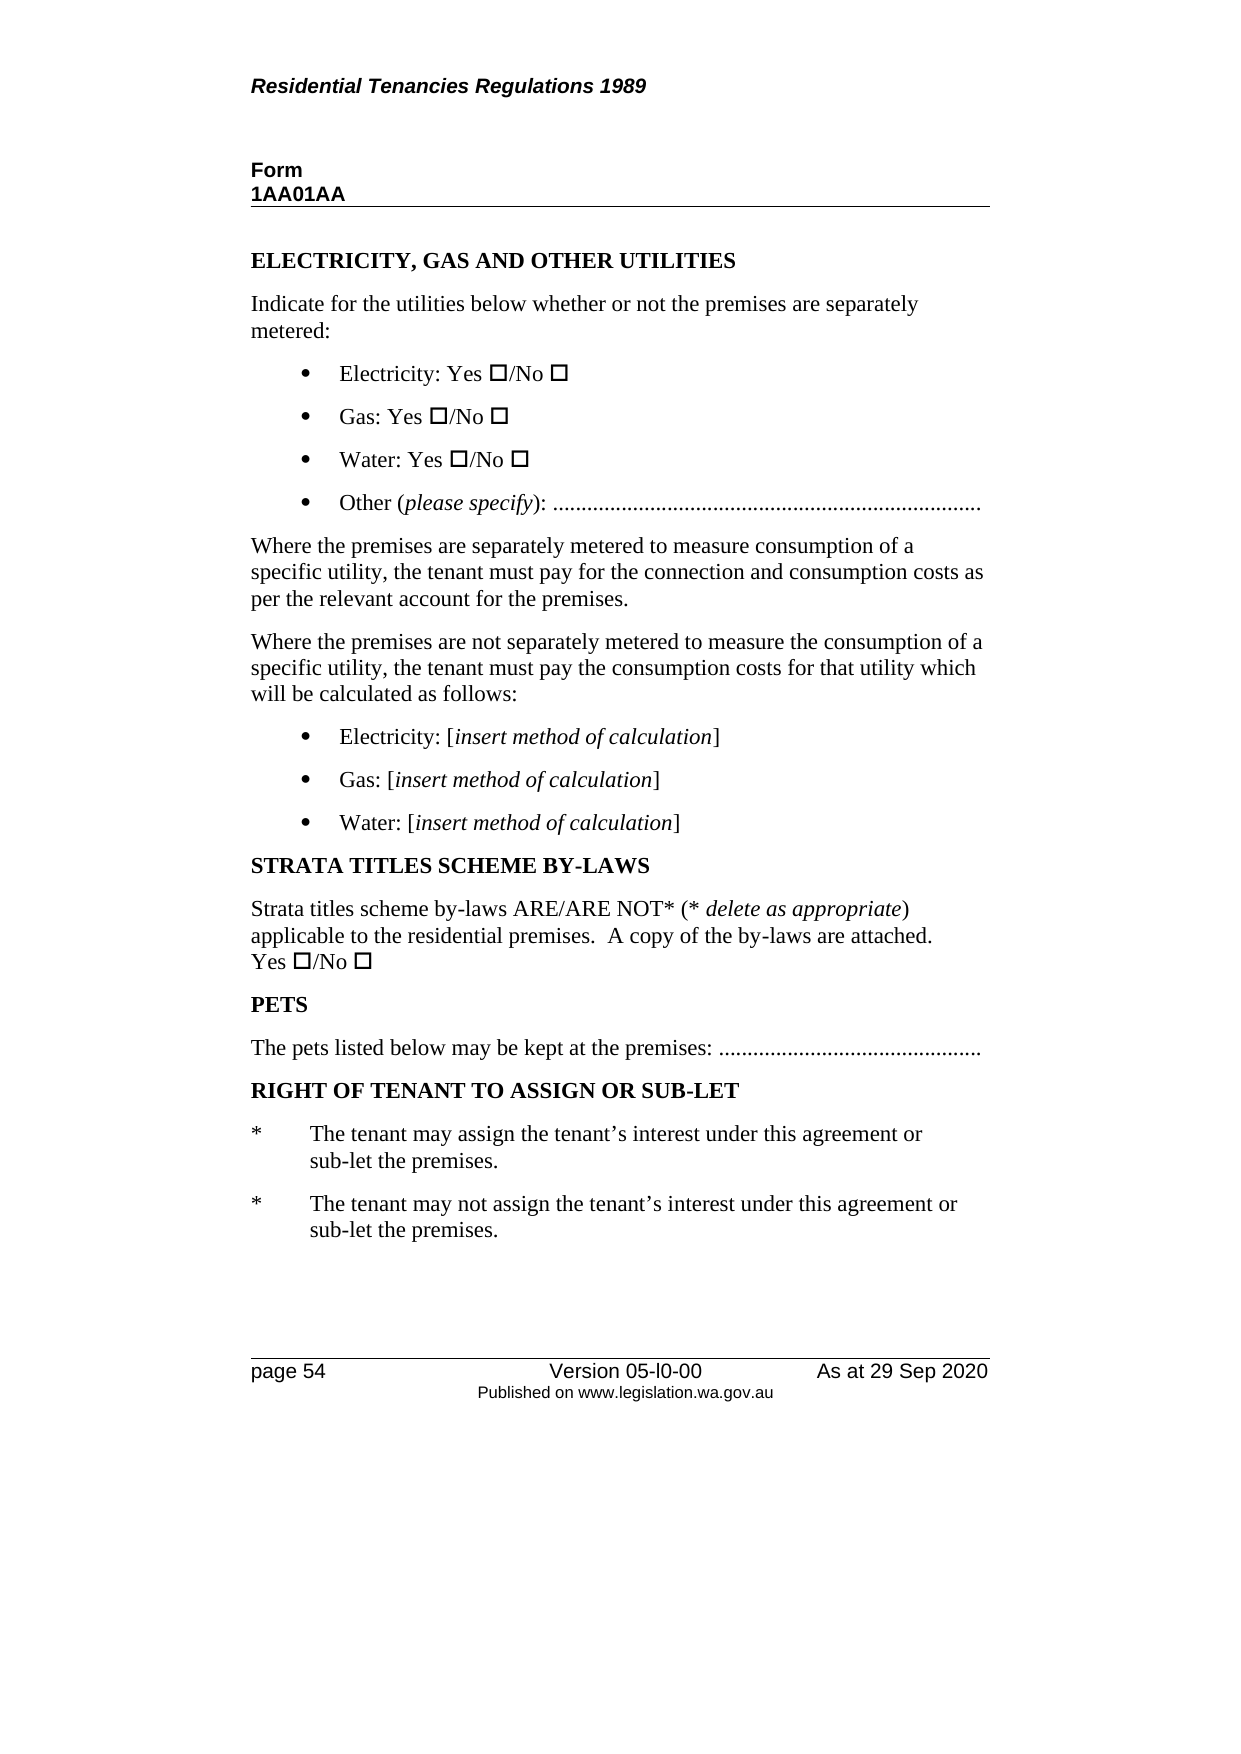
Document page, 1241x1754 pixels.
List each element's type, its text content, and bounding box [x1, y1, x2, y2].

list Gas: Yes /No [302, 403, 990, 429]
list Water: Yes /No [302, 446, 990, 472]
text Right of tenant to assign or sub-let [251, 1077, 990, 1104]
text Pets [251, 991, 990, 1018]
list Electricity: [insert method of calculation] [302, 723, 990, 750]
text STRATA TITLES SCHEME BY-LAWS [251, 852, 990, 879]
text Strata titles scheme by-laws ARE/ARE NOT* (* delete as appropriate) applicable to the residential premises. A copy of the by-laws are attached. Yes /No [251, 896, 990, 974]
text Electricity, gas and other utilities [251, 247, 990, 274]
list Water: [insert method of calculation] [302, 809, 990, 836]
text Indicate for the utilities below whether or not the premises are separately metered: [251, 291, 990, 343]
text * The tenant may assign the tenant’s interest under this agreement or sub-let the premises. [251, 1120, 990, 1173]
text Where the premises are separately metered to measure consumption of a specific utility, the tenant must pay for the connection and consumption costs as per the relevant account for the premises. [251, 532, 990, 611]
list Other (please specify): ........................................................................... [302, 489, 990, 515]
text The pets listed below may be kept at the premises: .............................................. [251, 1034, 990, 1061]
list Electricity: Yes /No [302, 360, 990, 386]
list Gas: [insert method of calculation] [302, 766, 990, 793]
text Where the premises are not separately metered to measure the consumption of a specific utility, the tenant must pay the consumption costs for that utility which will be calculated as follows: [251, 628, 990, 707]
text * The tenant may not assign the tenant’s interest under this agreement or sub-let the premises. [251, 1190, 990, 1242]
